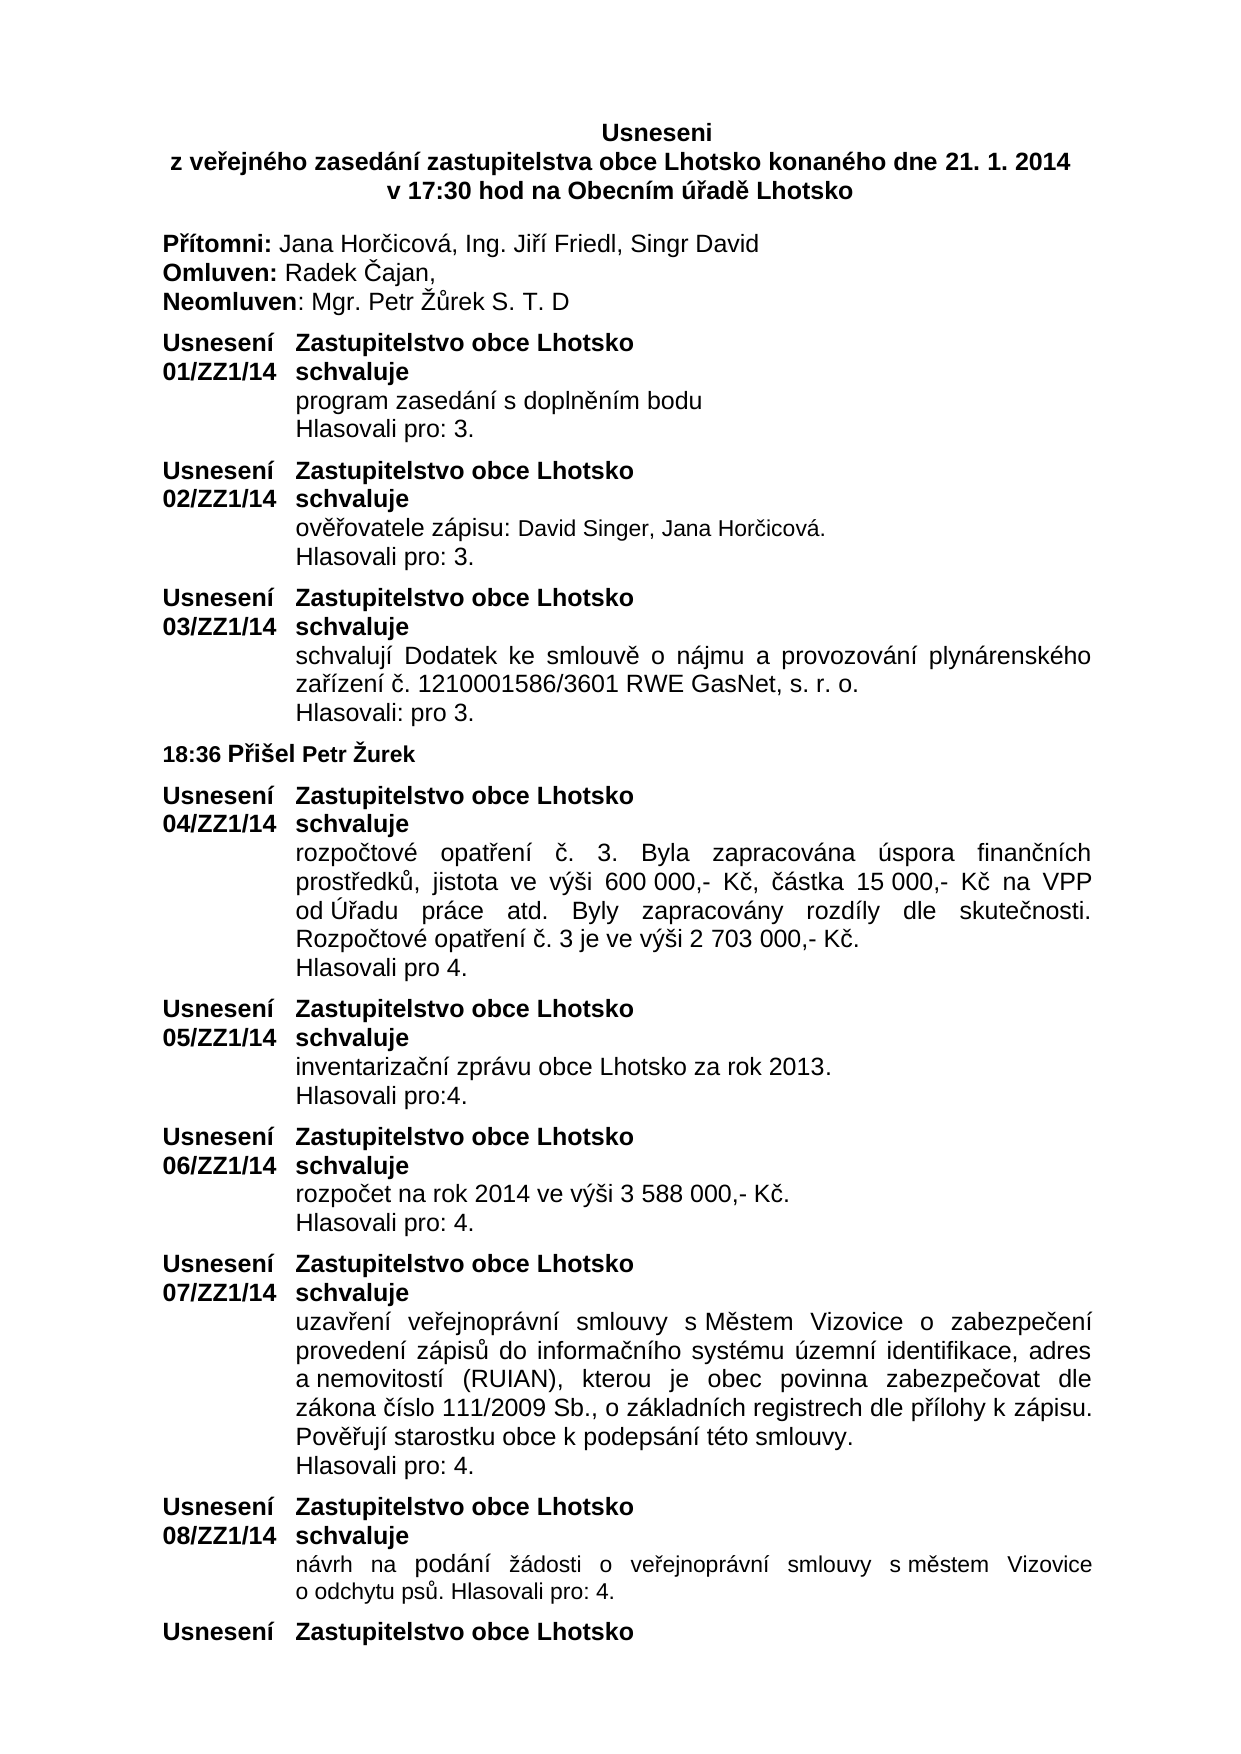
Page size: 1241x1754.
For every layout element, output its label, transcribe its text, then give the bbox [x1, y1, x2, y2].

text 04/ZZ1/14 schvaluje [148, 809, 1093, 838]
text Hlasovali pro 4. [295, 953, 1093, 982]
text Omluven: Radek Čajan, [148, 258, 1093, 287]
text Přítomni: Jana Horčicová, Ing. Jiří Friedl, Singr David [148, 229, 1093, 258]
text 07/ZZ1/14 schvaluje [148, 1278, 1093, 1307]
text 18:36 Přišel Petr Žurek [148, 739, 1093, 768]
text z veřejného zasedání zastupitelstva obce Lhotsko konaného dne 21. 1. 2014 v 17:30 hod na Obecním úřadě Lhotsko [148, 147, 1093, 204]
text ověřovatele zápisu: David Singer, Jana Horčicová. [295, 513, 1093, 542]
text uzavření veřejnoprávní smlouvy s Městem Vizovice o zabezpečení provedení zápisů do informačního systému územní identifikace, adres a nemovitostí (RUIAN), kterou je obec povinna zabezpečovat dle zákona číslo 111/2009 Sb., o základních registrech dle přílohy k zápisu. Pověřují starostku obce k podepsání této smlouvy. [295, 1307, 1093, 1451]
text 01/ZZ1/14 schvaluje [148, 357, 1093, 386]
text rozpočet na rok 2014 ve výši 3 588 000,- Kč. [295, 1179, 1093, 1208]
text rozpočtové opatření č. 3. Byla zapracována úspora finančních prostředků, jistota ve výši 600 000,- Kč, částka 15 000,- Kč na VPP od Úřadu práce atd. Byly zapracovány rozdíly dle skutečnosti. Rozpočtové opatření č. 3 je ve výši 2 703 000,- Kč. [295, 838, 1093, 953]
text Usnesení Zastupitelstvo obce Lhotsko [148, 328, 1093, 357]
text Hlasovali pro: 4. [295, 1208, 1093, 1237]
text 03/ZZ1/14 schvaluje [148, 612, 1093, 641]
text Usnesení Zastupitelstvo obce Lhotsko [148, 781, 1093, 809]
text Hlasovali pro:4. [295, 1081, 1093, 1109]
text Hlasovali pro: 3. [295, 414, 1093, 443]
text schvalují Dodatek ke smlouvě o nájmu a provozování plynárenského zařízení č. 1210001586/3601 RWE GasNet, s. r. o. [295, 641, 1093, 698]
text Usnesení Zastupitelstvo obce Lhotsko [148, 994, 1093, 1023]
text Neomluven: Mgr. Petr Žůrek S. T. D [148, 287, 1093, 316]
text Hlasovali pro: 3. [295, 542, 1093, 571]
text 08/ZZ1/14 schvaluje [148, 1521, 1093, 1549]
text Usnesení Zastupitelstvo obce Lhotsko [148, 456, 1093, 484]
text Usnesení Zastupitelstvo obce Lhotsko [148, 583, 1093, 612]
text Usnesení Zastupitelstvo obce Lhotsko [148, 1492, 1093, 1521]
text Usneseni [148, 118, 1093, 147]
text 06/ZZ1/14 schvaluje [148, 1151, 1093, 1179]
text Usnesení Zastupitelstvo obce Lhotsko [148, 1249, 1093, 1278]
text Usnesení Zastupitelstvo obce Lhotsko [148, 1122, 1093, 1151]
text 05/ZZ1/14 schvaluje [148, 1023, 1093, 1052]
text návrh na podání žádosti o veřejnoprávní smlouvy s městem Vizovice o odchytu psů. Hlasovali pro: 4. [295, 1549, 1093, 1604]
text inventarizační zprávu obce Lhotsko za rok 2013. [295, 1052, 1093, 1081]
text 02/ZZ1/14 schvaluje [148, 484, 1093, 513]
text program zasedání s doplněním bodu [295, 386, 1093, 414]
text Hlasovali pro: 4. [295, 1451, 1093, 1479]
text Hlasovali: pro 3. [295, 698, 1093, 727]
text Usnesení Zastupitelstvo obce Lhotsko [148, 1617, 1093, 1646]
